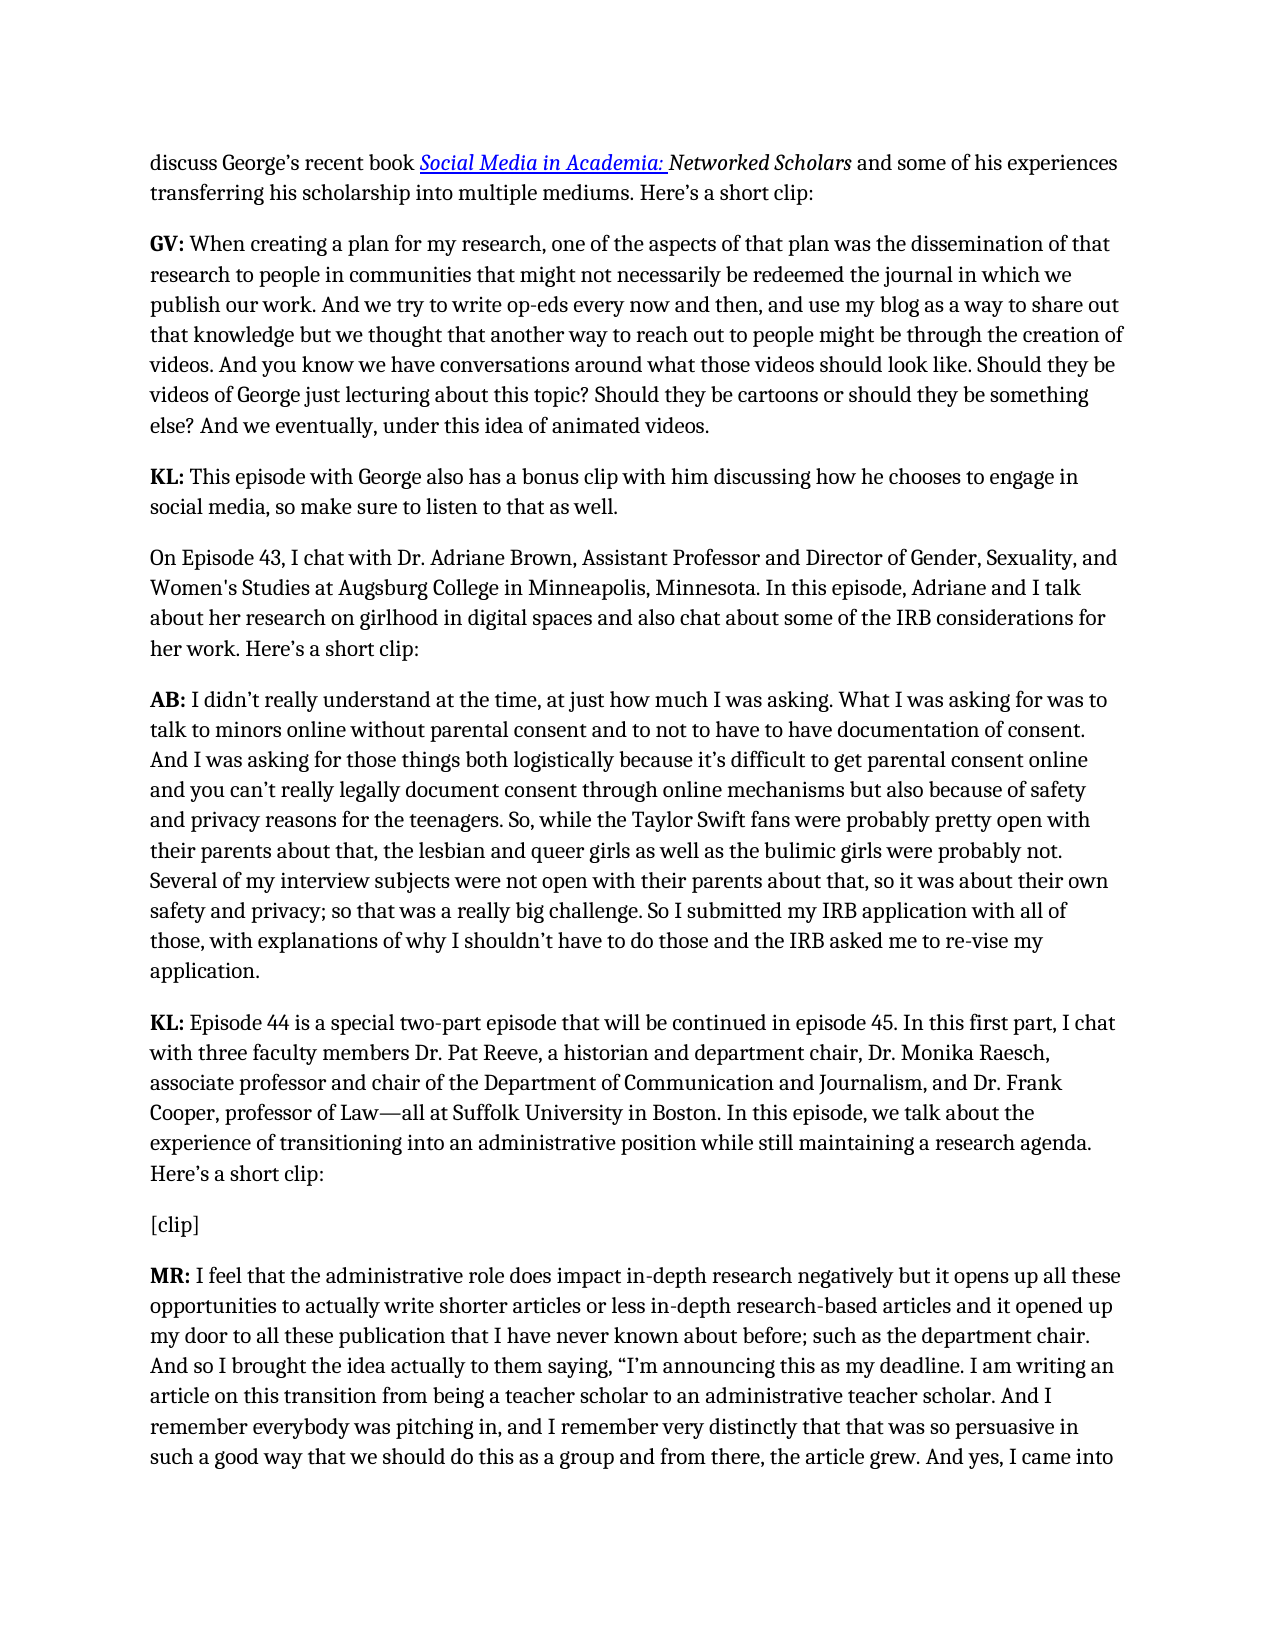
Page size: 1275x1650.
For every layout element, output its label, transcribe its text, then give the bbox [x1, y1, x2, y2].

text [150, 150, 1125, 207]
text On Episode 43, I chat with Dr. Adriane Brown, Assistant Professor and Director of Gender, Sexuality, and Women's Studies at Augsburg College in Minneapolis, Minnesota. In this episode, Adriane and I talk about her research on girlhood in digital spaces and also chat about some of the IRB considerations for her work. Here’s a short clip: [150, 545, 1125, 662]
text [150, 1262, 1125, 1470]
text AB: I didn’t really understand at the time, at just how much I was asking. What I was asking for was to talk to minors online without parental consent and to not to have to have documentation of consent. And I was asking for those things both logistically because it’s difficult to get parental consent online and you can’t really legally document consent through online mechanisms but also because of safety and privacy reasons for the teenagers. So, while the Taylor Swift fans were probably pretty open with their parents about that, the lesbian and queer girls as well as the bulimic girls were probably not. Several of my interview subjects were not open with their parents about that, so it was about their own safety and privacy; so that was a really big challenge. So I submitted my IRB application with all of those, with explanations of why I shouldn’t have to do those and the IRB asked me to re-vise my application. [150, 686, 1125, 985]
text KL: This episode with George also has a bonus clip with him discussing how he chooses to engage in social media, so make sure to listen to that as well. [150, 463, 1125, 520]
text [clip] [150, 1211, 1125, 1238]
text KL: Episode 44 is a special two-part episode that will be continued in episode 45. In this first part, I chat with three faculty members Dr. Pat Reeve, a historian and department chair, Dr. Monika Raesch, associate professor and chair of the Department of Communication and Journalism, and Dr. Frank Cooper, professor of Law—all at Suffolk University in Boston. In this episode, we talk about the experience of transitioning into an administrative position while still maintaining a research agenda. Here’s a short clip: [150, 1009, 1125, 1187]
text GV: When creating a plan for my research, one of the aspects of that plan was the dissemination of that research to people in communities that might not necessarily be redeemed the journal in which we publish our work. And we try to write op-eds every now and then, and use my blog as a way to share out that knowledge but we thought that another way to reach out to people might be through the creation of videos. And you know we have conversations around what those videos should look like. Should they be videos of George just lecturing about this topic? Should they be cartoons or should they be something else? And we eventually, under this idea of animated videos. [150, 231, 1125, 439]
